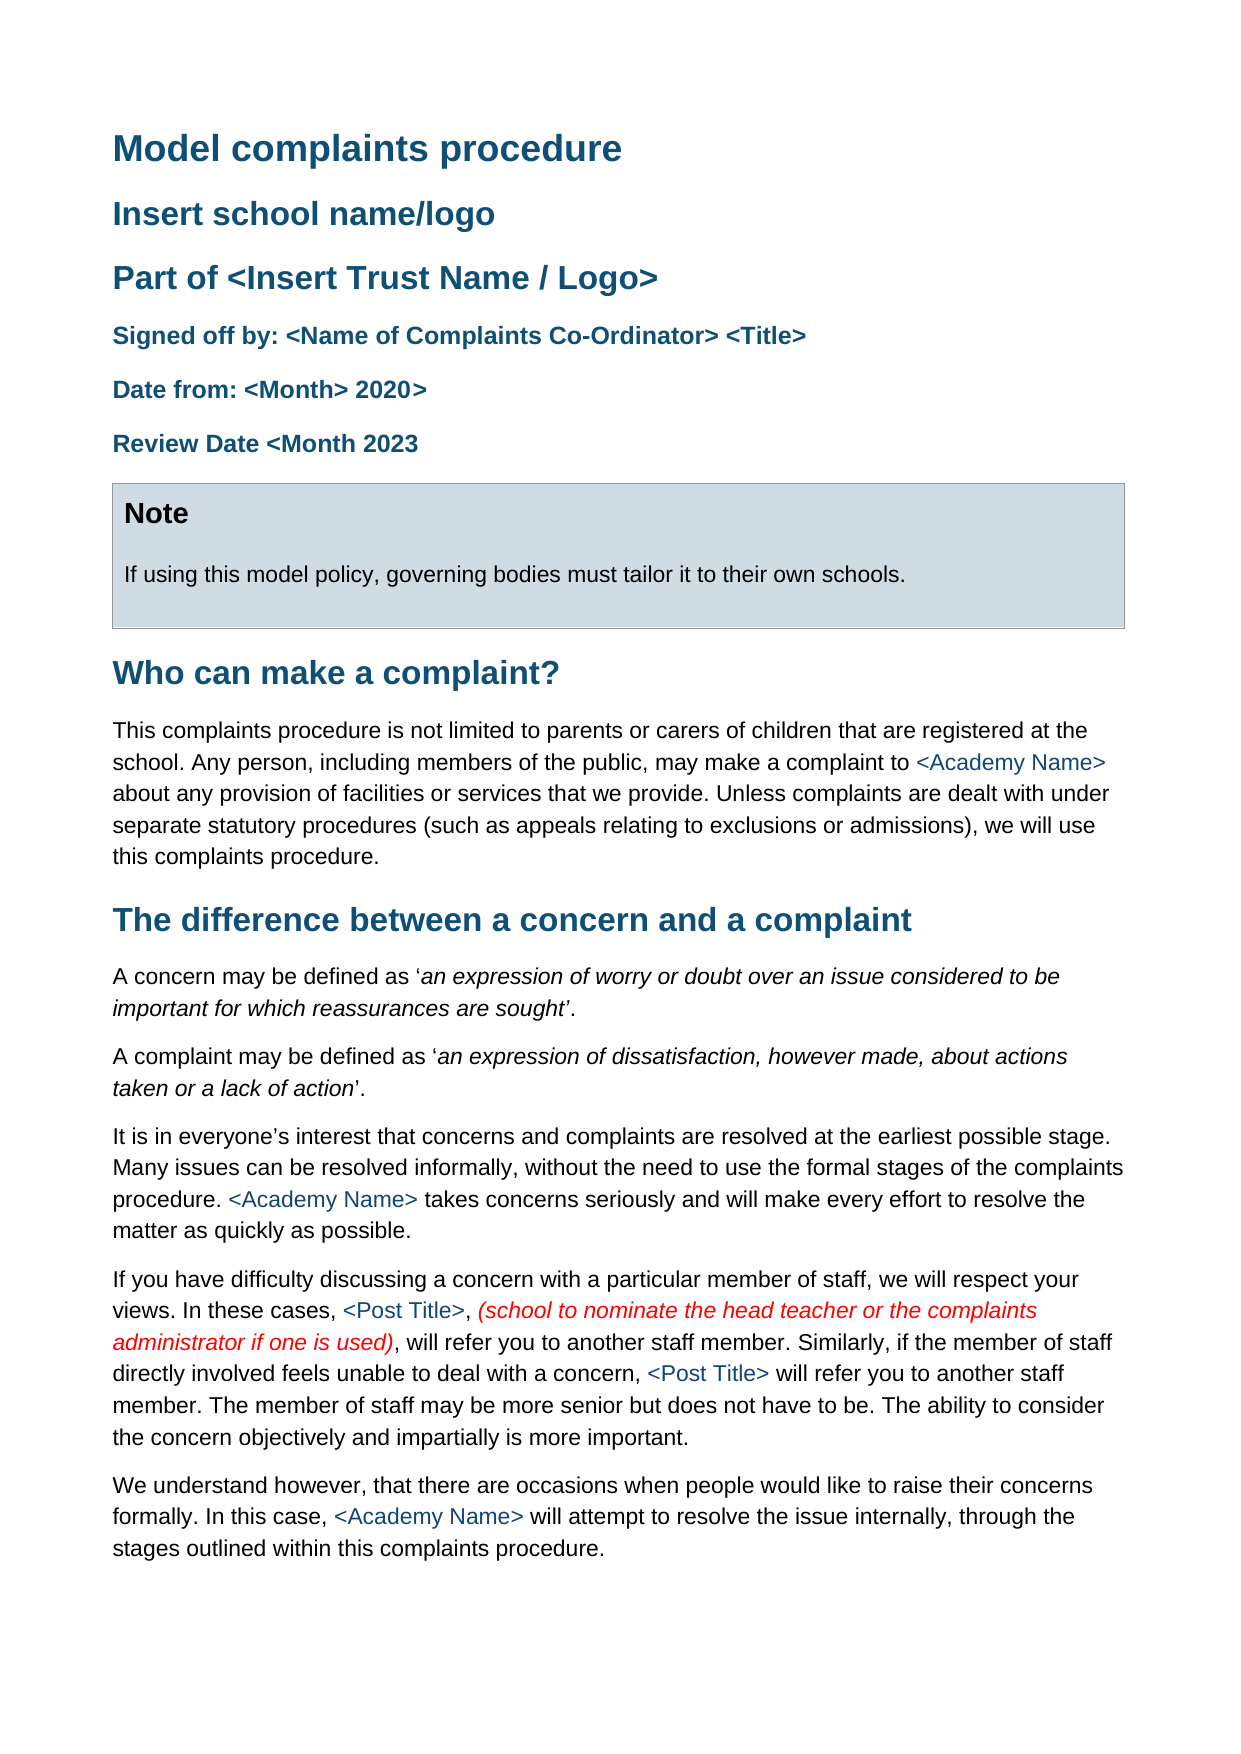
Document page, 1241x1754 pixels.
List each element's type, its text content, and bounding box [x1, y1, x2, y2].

subtitle Review Date <Month 2023 [112, 429, 1128, 457]
text It is in everyone’s interest that concerns and complaints are resolved at the earliest possible stage. Many issues can be resolved informally, without the need to use the formal stages of the complaints procedure. <Academy Name> takes concerns seriously and will make every effort to resolve the matter as quickly as possible. [112, 1123, 1128, 1244]
text A concern may be defined as ‘an expression of worry or doubt over an issue considered to be important for which reassurances are sought’. [112, 963, 1128, 1021]
subtitle Part of <Insert Trust Name / Logo> [112, 258, 1128, 296]
text A complaint may be defined as ‘an expression of dissatisfaction, however made, about actions taken or a lack of action’. [112, 1043, 1128, 1101]
subtitle Date from: <Month> 2020 > [112, 375, 1128, 404]
text This complaints procedure is not limited to parents or carers of children that are registered at the school. Any person, including members of the public, may make a complaint to <Academy Name> about any provision of facilities or services that we provide. Unless complaints are dealt with under separate statutory procedures (such as appeals relating to exclusions or admissions), we will use this complaints procedure. [112, 717, 1128, 869]
subtitle Insert school name/logo [112, 194, 1128, 233]
subtitle Signed off by: <Name of Complaints Co-Ordinator> <Title> [112, 321, 1128, 350]
subtitle Model complaints procedure [112, 126, 1128, 169]
table_header Note If using this model policy, governing bodies must tailor it to their own schools. [113, 484, 1124, 627]
text We understand however, that there are occasions when people would like to raise their concerns formally. In this case, <Academy Name> will attempt to resolve the issue internally, through the stages outlined within this complaints procedure. [112, 1472, 1128, 1561]
subtitle Who can make a complaint? [112, 653, 1128, 692]
text If you have difficulty discussing a concern with a particular member of staff, we will respect your views. In these cases, <Post Title>, (school to nominate the head teacher or the complaints administrator if one is used), will refer you to another staff member. Similarly, if the member of staff directly involved feels unable to deal with a concern, <Post Title> will refer you to another staff member. The member of staff may be more senior but does not have to be. The ability to consider the concern objectively and impartially is more important. [112, 1266, 1128, 1450]
subtitle The difference between a concern and a complaint [112, 900, 1128, 938]
